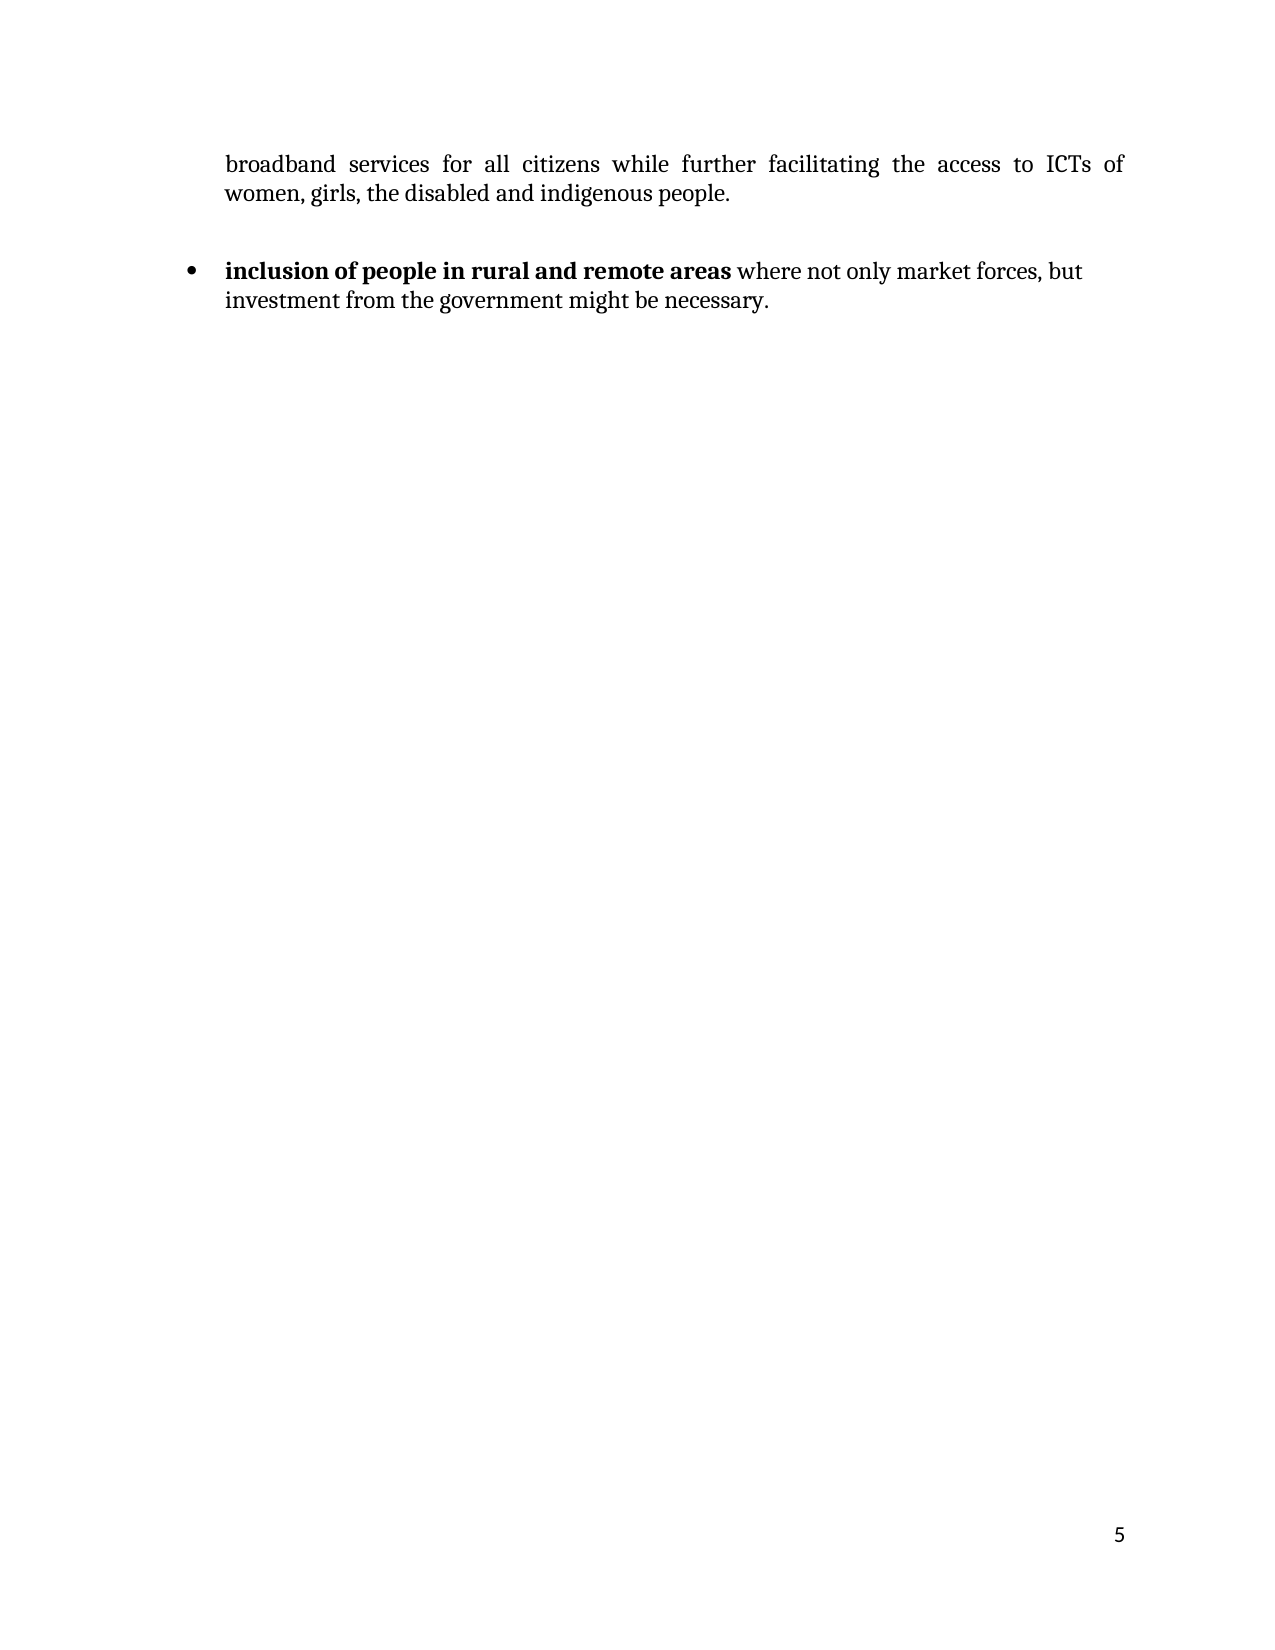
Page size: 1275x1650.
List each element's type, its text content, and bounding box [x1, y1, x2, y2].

list inclusion of people in rural and remote areas where not only market forces, but investment from the government might be necessary. [187, 257, 1125, 314]
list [187, 150, 1125, 207]
